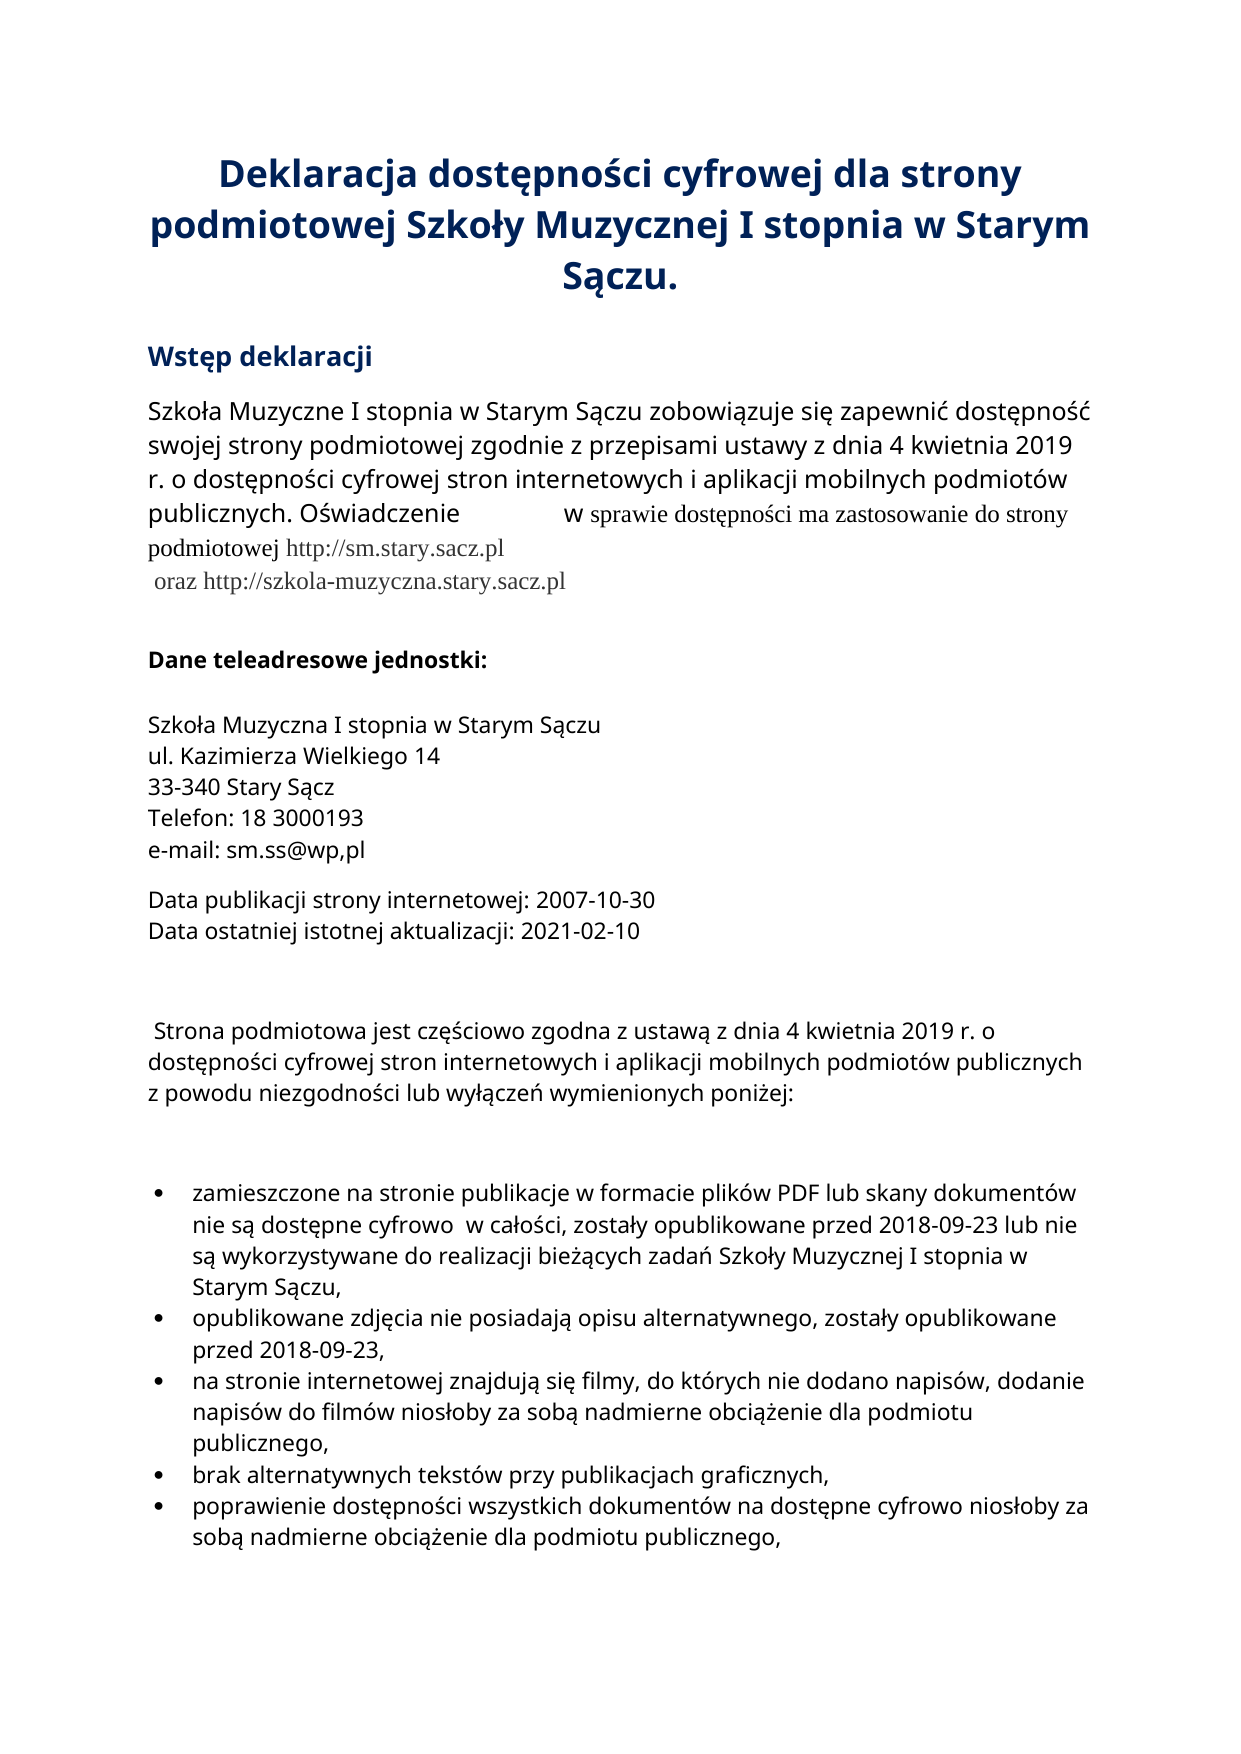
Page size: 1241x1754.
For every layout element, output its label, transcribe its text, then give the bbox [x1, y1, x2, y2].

list brak alternatywnych tekstów przy publikacjach graficznych, [154, 1459, 1093, 1490]
list zamieszczone na stronie publikacje w formacie plików PDF lub skany dokumentów nie są dostępne cyfrowo w całości, zostały opublikowane przed 2018-09-23 lub nie są wykorzystywane do realizacji bieżących zadań Szkoły Muzycznej I stopnia w Starym Sączu, [154, 1177, 1093, 1302]
list na stronie internetowej znajdują się filmy, do których nie dodano napisów, dodanie napisów do filmów niosłoby za sobą nadmierne obciążenie dla podmiotu publicznego, [154, 1365, 1093, 1459]
text Dane teleadresowe jednostki: [148, 644, 1093, 676]
list opublikowane zdjęcia nie posiadają opisu alternatywnego, zostały opublikowane przed 2018-09-23, [154, 1302, 1093, 1365]
text Szkoła Muzyczne I stopnia w Starym Sączu zobowiązuje się zapewnić dostępność swojej strony podmiotowej zgodnie z przepisami ustawy z dnia 4 kwietnia 2019 r. o dostępności cyfrowej stron internetowych i aplikacji mobilnych podmiotów publicznych. Oświadczenie w sprawie dostępności ma zastosowanie do strony podmiotowej http://sm.stary.sacz.pl [148, 393, 1093, 562]
text Deklaracja dostępności cyfrowej dla strony podmiotowej Szkoły Muzycznej I stopnia w Starym Sączu. [148, 148, 1093, 301]
text oraz http://szkola-muzyczna.stary.sacz.pl [148, 562, 1093, 594]
text Szkoła Muzyczna I stopnia w Starym Sączu ul. Kazimierza Wielkiego 14 33-340 Stary Sącz Telefon: 18 3000193 e-mail: sm.ss@wp,pl [148, 709, 1093, 865]
text Data publikacji strony internetowej: 2007-10-30 Data ostatniej istotnej aktualizacji: 2021-02-10 [148, 884, 1093, 946]
text Wstęp deklaracji [148, 301, 1093, 374]
text Strona podmiotowa jest częściowo zgodna z ustawą z dnia 4 kwietnia 2019 r. o dostępności cyfrowej stron internetowych i aplikacji mobilnych podmiotów publicznych z powodu niezgodności lub wyłączeń wymienionych poniżej: [148, 1015, 1093, 1109]
list poprawienie dostępności wszystkich dokumentów na dostępne cyfrowo niosłoby za sobą nadmierne obciążenie dla podmiotu publicznego, [154, 1490, 1093, 1552]
